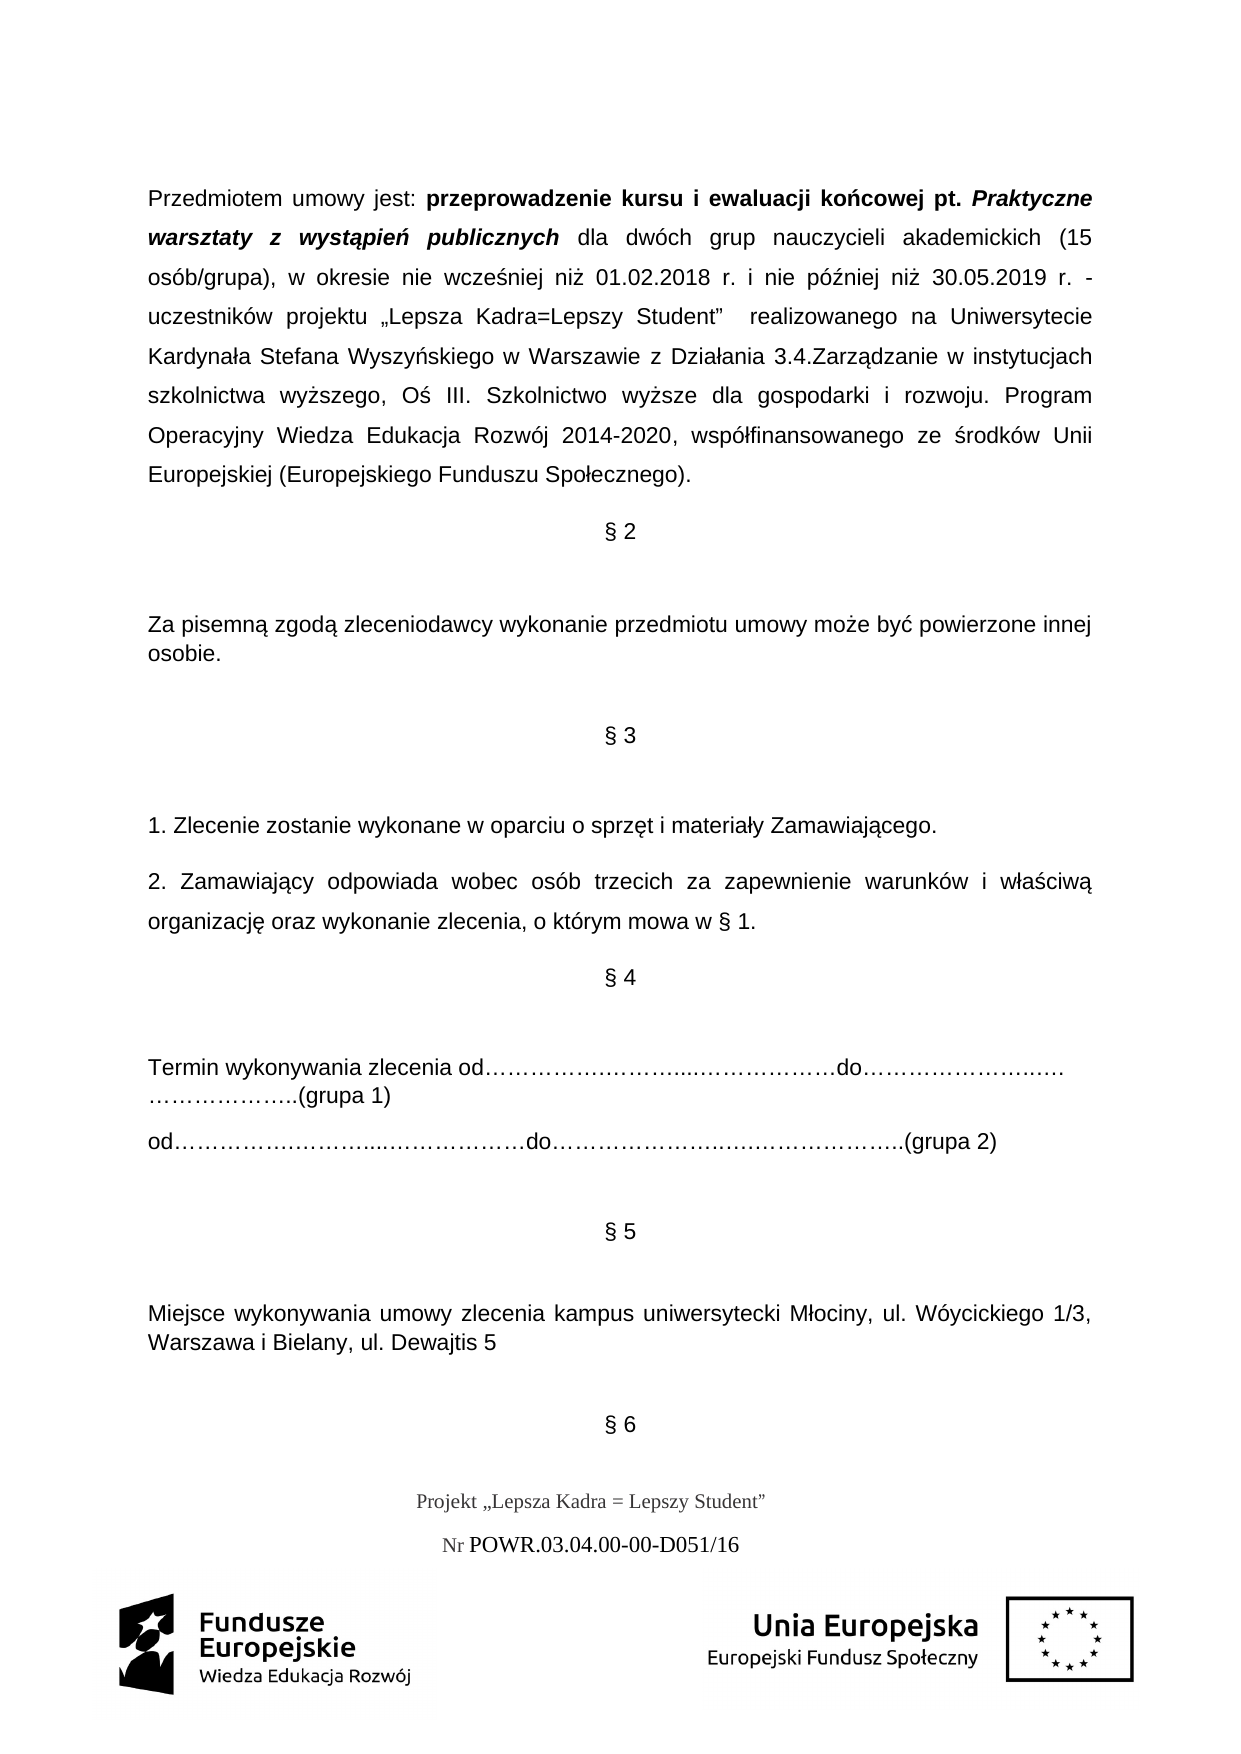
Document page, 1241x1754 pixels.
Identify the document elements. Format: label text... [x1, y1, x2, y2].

text § 4 [148, 964, 1093, 990]
picture [701, 1568, 1140, 1710]
text Miejsce wykonywania umowy zlecenia kampus uniwersytecki Młociny, ul. Wóycickiego 1/3, Warszawa i Bielany, ul. Dewajtis 5 [148, 1300, 1093, 1355]
text Za pisemną zgodą zleceniodawcy wykonanie przedmiotu umowy może być powierzone innej osobie. [148, 611, 1093, 666]
text 1. Zlecenie zostanie wykonane w oparciu o sprzęt i materiały Zamawiającego. [148, 812, 1093, 838]
text Termin wykonywania zlecenia od…………….………....………………do…………………..….………………..(grupa 1) [148, 1054, 1093, 1109]
text Przedmiotem umowy jest: przeprowadzenie kursu i ewaluacji końcowej pt. Praktyczne warsztaty z wystąpień publicznych dla dwóch grup nauczycieli akademickich (15 osób/grupa), w okresie nie wcześniej niż 01.02.2018 r. i nie później niż 30.05.2019 r. - uczestników projektu „Lepsza Kadra=Lepszy Student” realizowanego na Uniwersytecie Kardynała Stefana Wyszyńskiego w Warszawie z Działania 3.4.Zarządzanie w instytucjach szkolnictwa wyższego, Oś III. Szkolnictwo wyższe dla gospodarki i rozwoju. Program Operacyjny Wiedza Edukacja Rozwój 2014-2020, współfinansowanego ze środków Unii Europejskiej (Europejskiego Funduszu Społecznego). [148, 185, 1093, 488]
picture [92, 1568, 437, 1720]
text § 2 [148, 518, 1093, 544]
text § 5 [148, 1218, 1093, 1244]
text § 6 [148, 1411, 1093, 1437]
text od…………….………....………………do…………………..….………………..(grupa 2) [148, 1128, 1093, 1154]
text 2. Zamawiający odpowiada wobec osób trzecich za zapewnienie warunków i właściwą organizację oraz wykonanie zlecenia, o którym mowa w § 1. [148, 868, 1093, 934]
text § 3 [148, 722, 1093, 748]
